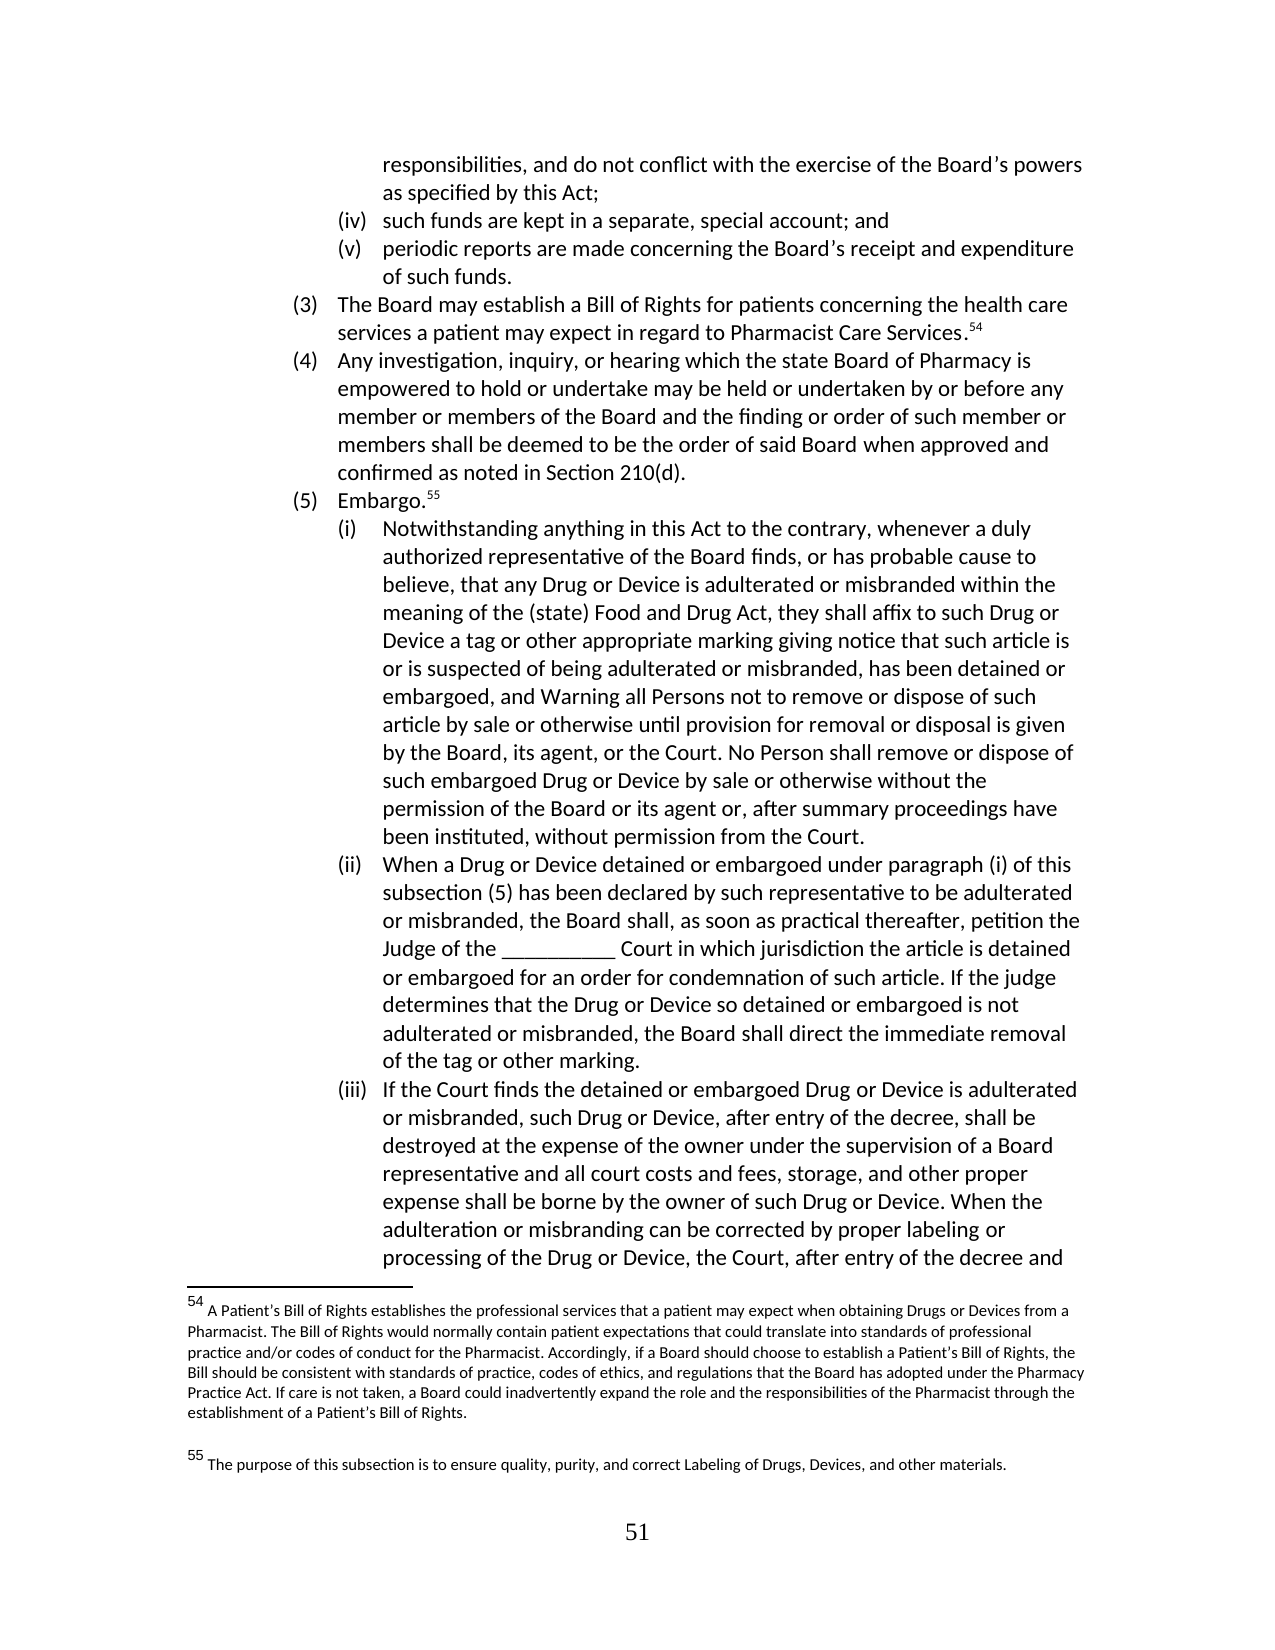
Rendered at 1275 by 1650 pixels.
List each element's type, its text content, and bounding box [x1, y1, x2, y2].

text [337, 1075, 1087, 1271]
text (4) Any investigation, inquiry, or hearing which the state Board of Pharmacy is empowered to hold or undertake may be held or undertaken by or before any member or members of the Board and the finding or order of such member or members shall be deemed to be the order of said Board when approved and confirmed as noted in Section 210(d). [292, 346, 1087, 486]
text (v) periodic reports are made concerning the Board’s receipt and expenditure of such funds. [337, 234, 1087, 290]
text (i) Notwithstanding anything in this Act to the contrary, whenever a duly authorized representative of the Board finds, or has probable cause to believe, that any Drug or Device is adulterated or misbranded within the meaning of the (state) Food and Drug Act, they shall affix to such Drug or Device a tag or other appropriate marking giving notice that such article is or is suspected of being adulterated or misbranded, has been detained or embargoed, and Warning all Persons not to remove or dispose of such article by sale or otherwise until provision for removal or disposal is given by the Board, its agent, or the Court. No Person shall remove or dispose of such embargoed Drug or Device by sale or otherwise without the permission of the Board or its agent or, after summary proceedings have been instituted, without permission from the Court. [337, 514, 1087, 851]
text (iv) such funds are kept in a separate, special account; and [337, 206, 1087, 234]
text (3) The Board may establish a Bill of Rights for patients concerning the health care services a patient may expect in regard to Pharmacist Care Services. [292, 290, 1087, 346]
text (5) Embargo. [292, 486, 1087, 514]
text (ii) When a Drug or Device detained or embargoed under paragraph (i) of this subsection (5) has been declared by such representative to be adulterated or misbranded, the Board shall, as soon as practical thereafter, petition the Judge of the __________ Court in which jurisdiction the article is detained or embargoed for an order for condemnation of such article. If the judge determines that the Drug or Device so detained or embargoed is not adulterated or misbranded, the Board shall direct the immediate removal of the tag or other marking. [337, 851, 1087, 1075]
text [337, 150, 1087, 206]
